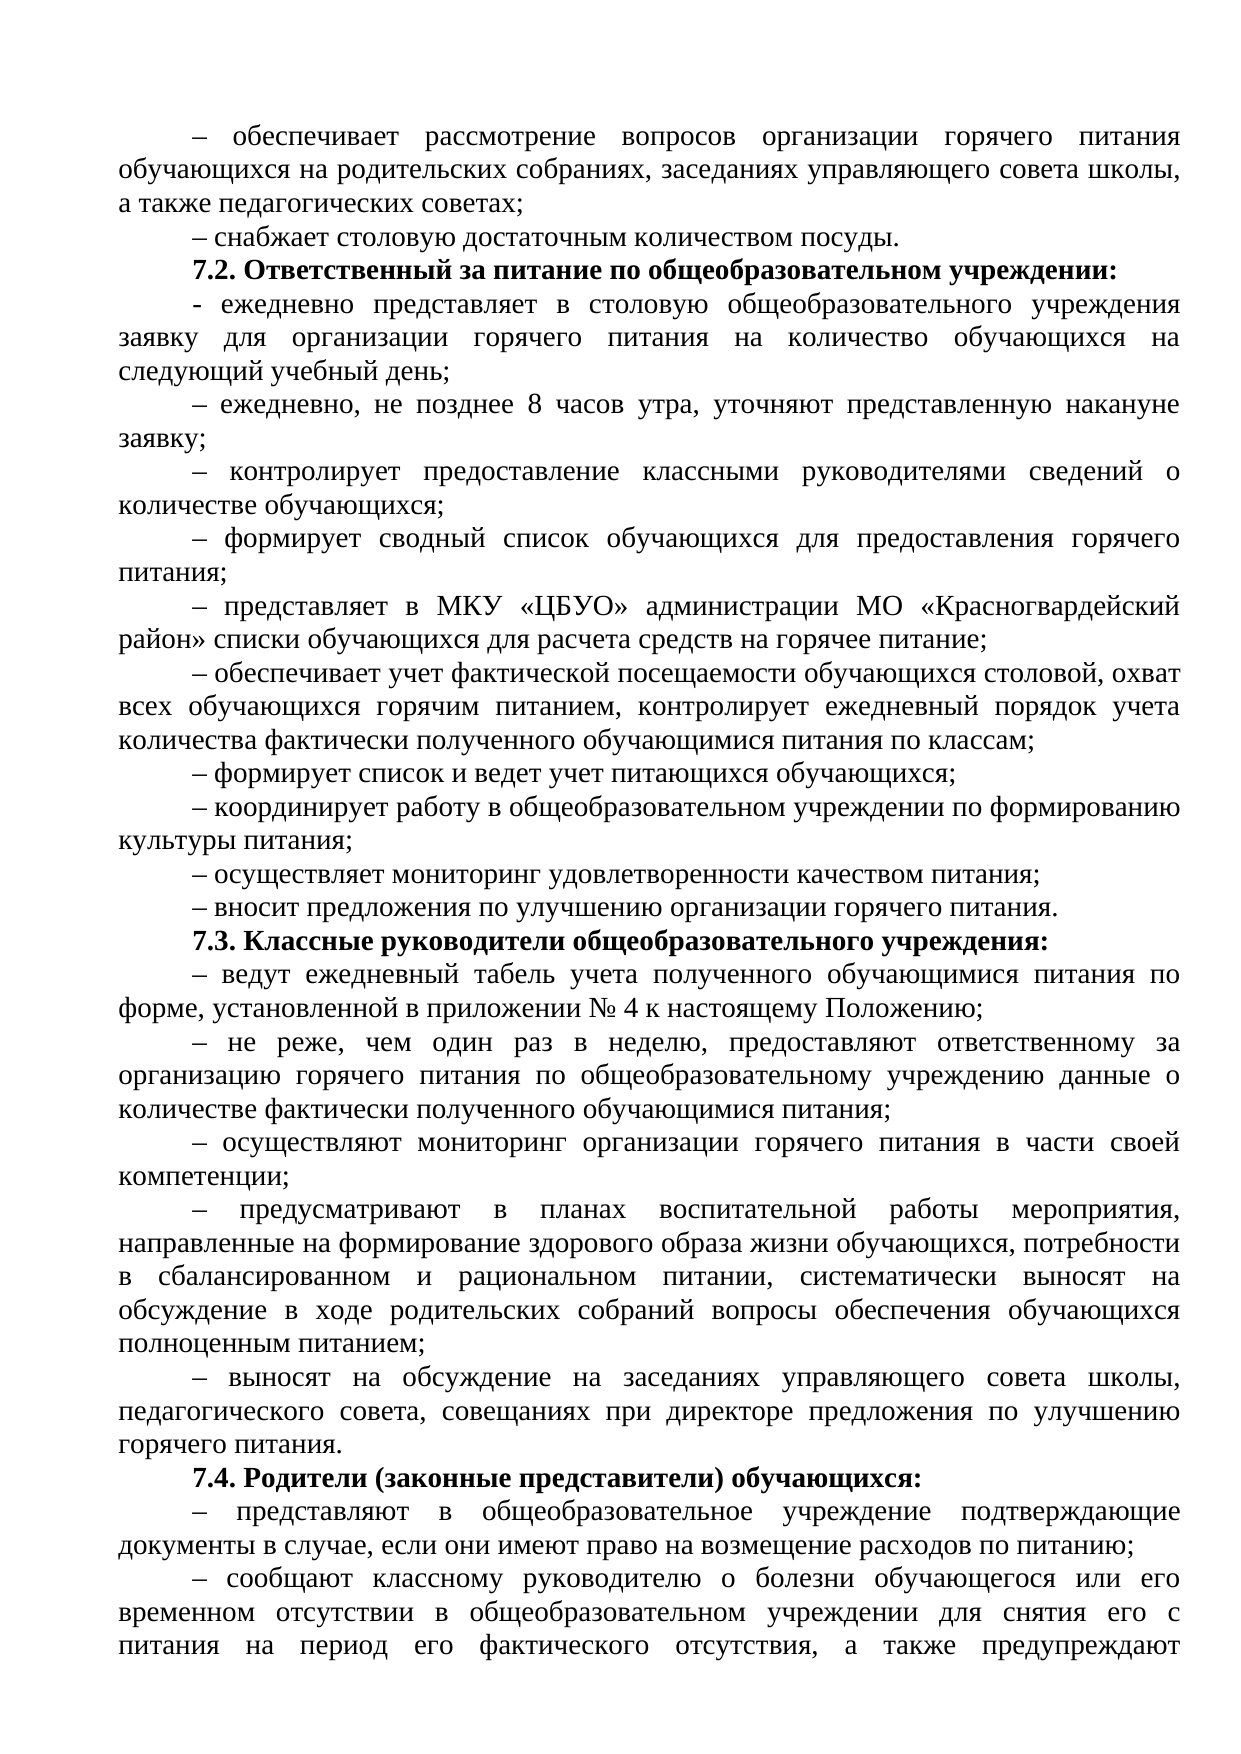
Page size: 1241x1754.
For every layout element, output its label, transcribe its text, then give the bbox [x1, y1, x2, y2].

text – вносит предложения по улучшению организации горячего питания. [118, 889, 1181, 923]
text – обеспечивает учет фактической посещаемости обучающихся столовой, охват всех обучающихся горячим питанием, контролирует ежедневный порядок учета количества фактически полученного обучающимися питания по классам; [118, 655, 1181, 755]
text – представляют в общеобразовательное учреждение подтверждающие документы в случае, если они имеют право на возмещение расходов по питанию; [118, 1493, 1181, 1560]
text – не реже, чем один раз в неделю, предоставляют ответственному за организацию горячего питания по общеобразовательному учреждению данные о количестве фактически полученного обучающимися питания; [118, 1024, 1181, 1124]
text – формирует сводный список обучающихся для предоставления горячего питания; [118, 521, 1181, 588]
text - ежедневно представляет в столовую общеобразовательного учреждения заявку для организации горячего питания на количество обучающихся на следующий учебный день; [118, 286, 1181, 386]
text – ежедневно, не позднее 8 часов утра, уточняют представленную накануне заявку; [118, 386, 1181, 453]
text – предусматривают в планах воспитательной работы мероприятия, направленные на формирование здорового образа жизни обучающихся, потребности в сбалансированном и рациональном питании, систематически выносят на обсуждение в ходе родительских собраний вопросы обеспечения обучающихся полноценным питанием; [118, 1191, 1181, 1359]
text – контролирует предоставление классными руководителями сведений о количестве обучающихся; [118, 453, 1181, 521]
text – представляет в МКУ «ЦБУО» администрации МО «Красногвардейский район» списки обучающихся для расчета средств на горячее питание; [118, 588, 1181, 655]
text – снабжает столовую достаточным количеством посуды. [118, 219, 1181, 252]
text 7.2. Ответственный за питание по общеобразовательном учреждении: [118, 252, 1181, 286]
text 7.3. Классные руководители общеобразовательного учреждения: [118, 923, 1181, 957]
text – ведут ежедневный табель учета полученного обучающимися питания по форме, установленной в приложении № 4 к настоящему Положению; [118, 957, 1181, 1024]
text – осуществляет мониторинг удовлетворенности качеством питания; [118, 856, 1181, 889]
text – осуществляют мониторинг организации горячего питания в части своей компетенции; [118, 1124, 1181, 1191]
text – обеспечивает рассмотрение вопросов организации горячего питания обучающихся на родительских собраниях, заседаниях управляющего совета школы, а также педагогических советах; [118, 118, 1181, 219]
text – формирует список и ведет учет питающихся обучающихся; [118, 755, 1181, 789]
text – выносят на обсуждение на заседаниях управляющего совета школы, педагогического совета, совещаниях при директоре предложения по улучшению горячего питания. [118, 1359, 1181, 1460]
text 7.4. Родители (законные представители) обучающихся: [118, 1460, 1181, 1493]
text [118, 1560, 1181, 1661]
text – координирует работу в общеобразовательном учреждении по формированию культуры питания; [118, 789, 1181, 856]
